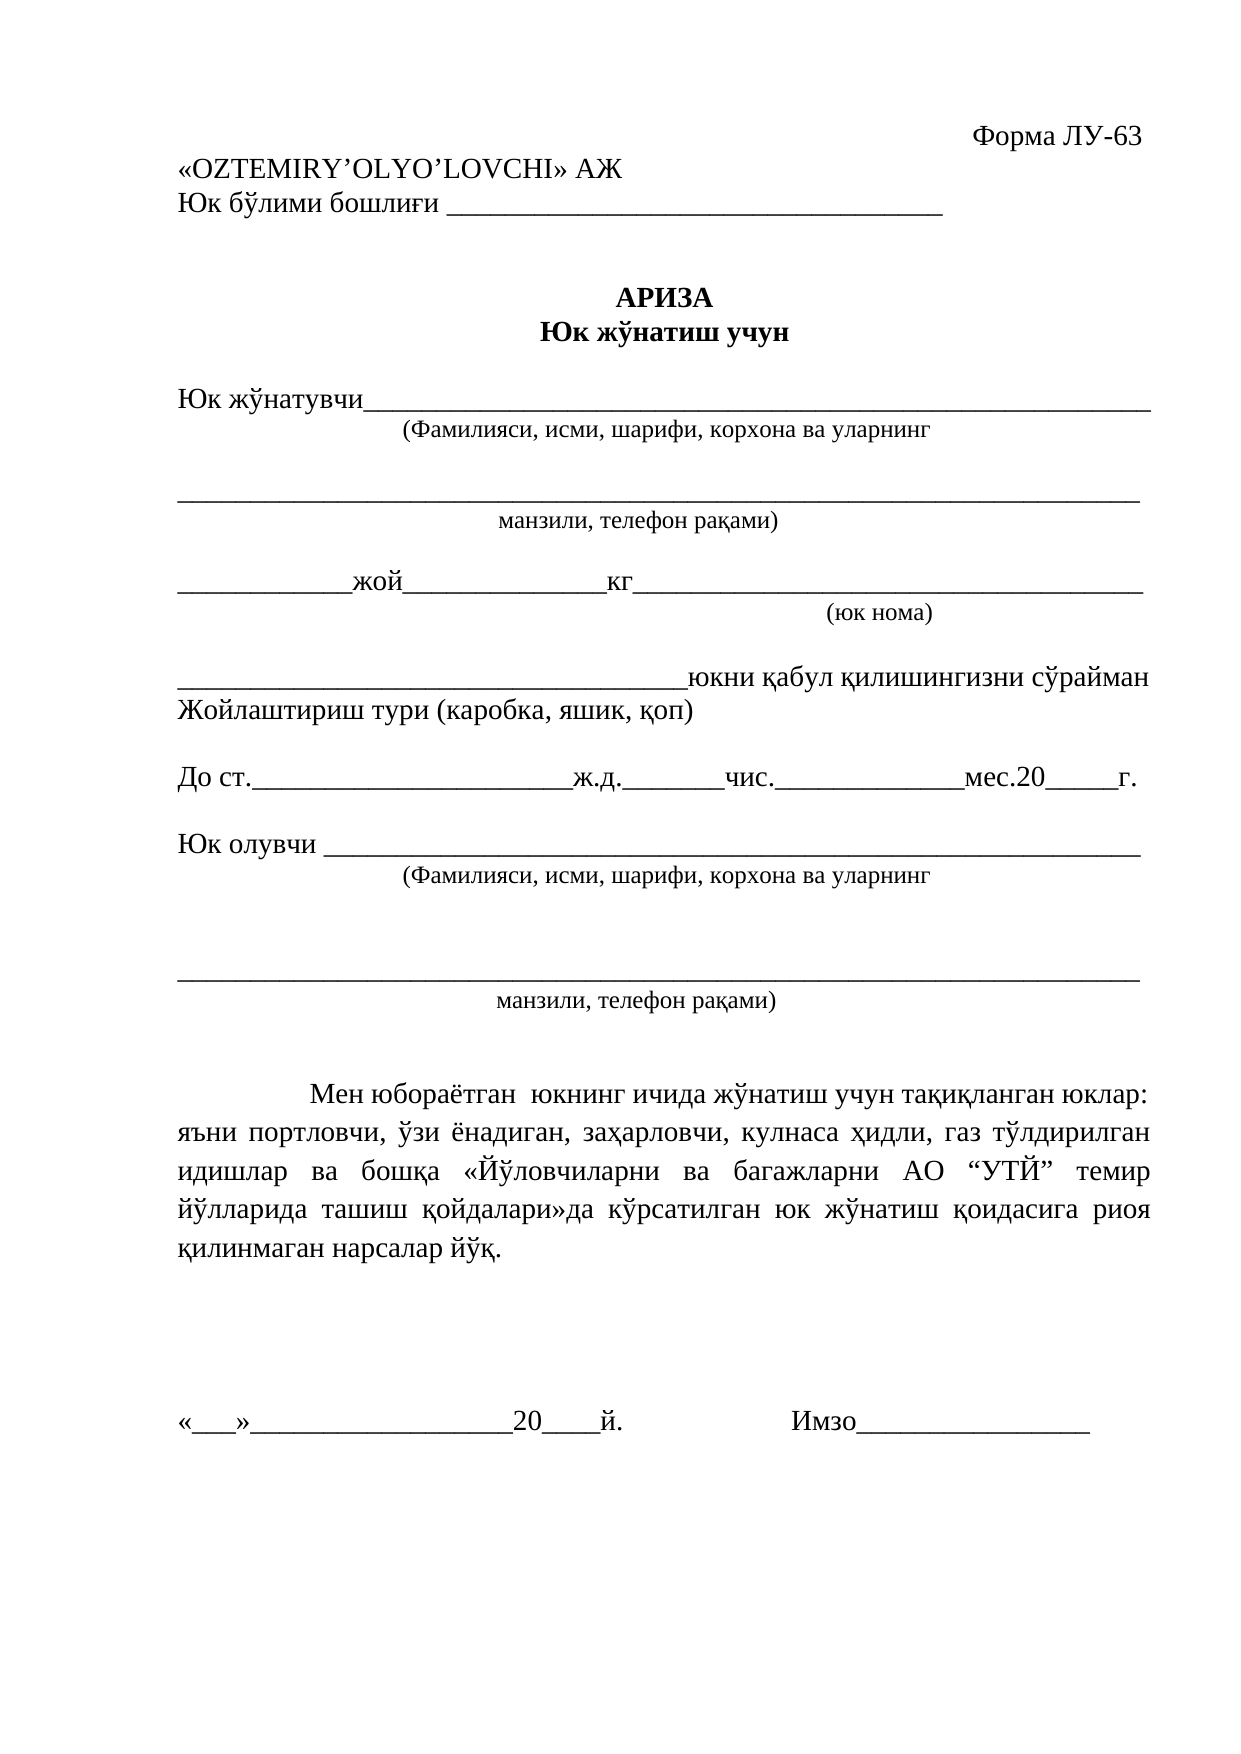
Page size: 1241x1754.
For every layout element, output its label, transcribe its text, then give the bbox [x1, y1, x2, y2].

text яъни портловчи, ўзи ёнадиган, заҳарловчи, кулнаса ҳидли, газ тўлдирилган идишлар ва бошқа «Йўловчиларни ва багажларни АО “УТЙ” темир йўлларида ташиш қойдалари»да кўрсатилган юк жўнатиш қоидасига риоя қилинмаган нарсалар йўқ. [177, 1114, 1152, 1263]
text Юк жўнатувчи______________________________________________________ [177, 381, 1152, 414]
text «OZTEMIRY’OLYO’LOVCHI» АЖ [177, 152, 1152, 185]
text манзили, телефон рақами) [177, 985, 1152, 1013]
text «___»__________________20____й. Имзо________________ [177, 1403, 1152, 1436]
text ____________жой______________кг___________________________________ [177, 563, 1152, 597]
text Форма ЛУ-63 [177, 118, 1152, 152]
text Юк олувчи ________________________________________________________ [177, 827, 1152, 860]
text Жойлаштириш тури (каробка, яшик, қоп) [177, 692, 1152, 726]
text (Фамилияси, исми, шарифи, корхона ва уларнинг [177, 414, 1152, 443]
text Юк жўнатиш учун [177, 314, 1152, 347]
text манзили, телефон рақами) [177, 506, 1152, 534]
text Мен юбораётган юкнинг ичида жўнатиш учун тақиқланган юклар: [177, 1076, 1152, 1109]
text До ст.______________________ж.д._______чис._____________мес.20_____г. [177, 759, 1152, 793]
text (юк нома) [177, 597, 1152, 625]
text АРИЗА [177, 280, 1152, 314]
text Юк бўлими бошлиғи __________________________________ [177, 185, 1152, 219]
text __________________________________________________________________ [177, 472, 1152, 506]
text (Фамилияси, исми, шарифи, корхона ва уларнинг [177, 860, 1152, 889]
text ___________________________________юкни қабул қилишингизни сўрайман [177, 659, 1152, 692]
text __________________________________________________________________ [177, 951, 1152, 985]
